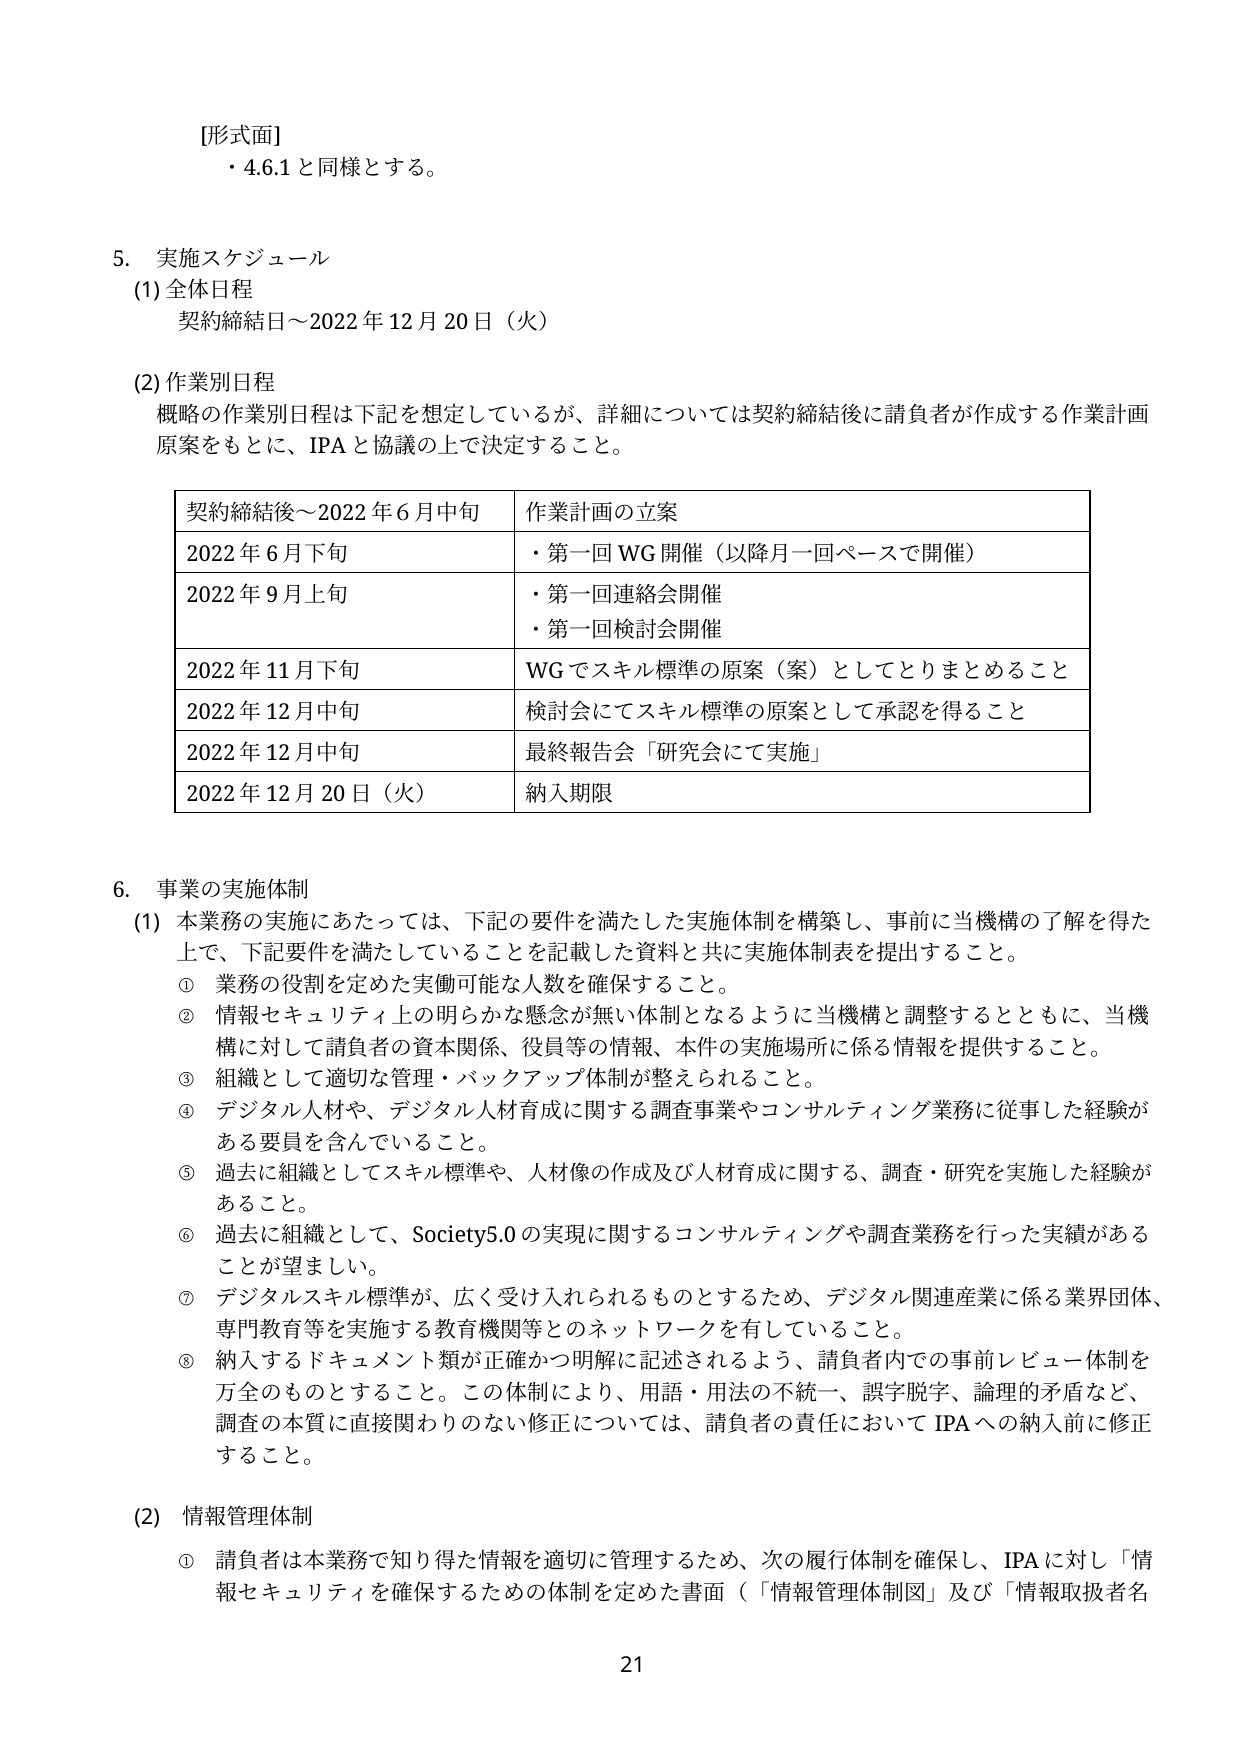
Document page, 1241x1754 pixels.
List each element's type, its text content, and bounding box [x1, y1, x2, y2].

text 契約締結日～2022年12月20日（火） [112, 304, 1153, 336]
table_cell 2022年12月20日（火） [176, 772, 514, 812]
list 過去に組織として、Society5.0の実現に関するコンサルティングや調査業務を行った実績があることが望ましい。 [178, 1217, 1153, 1280]
list 納入するドキュメント類が正確かつ明解に記述されるよう、請負者内での事前レビュー体制を万全のものとすること。この体制により、用語・用法の不統一、誤字脱字、論理的矛盾など、調査の本質に直接関わりのない修正については、請負者の責任においてIPAへの納入前に修正すること。 [178, 1343, 1153, 1469]
table_cell 検討会にてスキル標準の原案として承認を得ること [515, 690, 1089, 730]
text 概略の作業別日程は下記を想定しているが、詳細については契約締結後に請負者が作成する作業計画原案をもとに、IPAと協議の上で決定すること。 [156, 397, 1153, 460]
table_header 契約締結後～2022年６月中旬 [176, 491, 514, 531]
text ・4.6.1と同様とする。 [112, 150, 1153, 181]
table_cell 納入期限 [515, 772, 1089, 812]
table_cell ・第一回連絡会開催 ・第一回検討会開催 [515, 573, 1089, 648]
list 業務の役割を定めた実働可能な人数を確保すること。 [178, 967, 1153, 998]
table_cell 2022年11月下旬 [176, 649, 514, 689]
list 情報セキュリティ上の明らかな懸念が無い体制となるように当機構と調整するとともに、当機構に対して請負者の資本関係、役員等の情報、本件の実施場所に係る情報を提供すること。 [178, 998, 1153, 1062]
list 過去に組織としてスキル標準や、人材像の作成及び人材育成に関する、調査・研究を実施した経験があること。 [178, 1156, 1153, 1217]
list 組織として適切な管理・バックアップ体制が整えられること。 [178, 1062, 1153, 1093]
text [形式面] [112, 118, 1153, 150]
table_cell 2022年9月上旬 [176, 573, 514, 648]
list 情報管理体制 [134, 1499, 1153, 1531]
subtitle 実施スケジュール [112, 241, 1153, 272]
table_cell WGでスキル標準の原案（案）としてとりまとめること [515, 649, 1089, 689]
table_cell 2022年12月中旬 [176, 731, 514, 771]
list デジタル人材や、デジタル人材育成に関する調査事業やコンサルティング業務に従事した経験がある要員を含んでいること。 [178, 1093, 1153, 1156]
table_cell ・第一回WG開催（以降月一回ペースで開催） [515, 532, 1089, 572]
subtitle 事業の実施体制 [112, 872, 1153, 904]
table_cell 2022年12月中旬 [176, 690, 514, 730]
table_cell 2022年6月下旬 [176, 532, 514, 572]
text (1) 全体日程 [112, 272, 1153, 304]
list 本業務の実施にあたっては、下記の要件を満たした実施体制を構築し、事前に当機構の了解を得た上で、下記要件を満たしていることを記載した資料と共に実施体制表を提出すること。 [134, 904, 1153, 967]
list デジタルスキル標準が、広く受け入れられるものとするため、デジタル関連産業に係る業界団体、専門教育等を実施する教育機関等とのネットワークを有していること。 [178, 1280, 1153, 1343]
text (2) 作業別日程 [112, 365, 1153, 397]
table_header 作業計画の立案 [515, 491, 1089, 531]
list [178, 1543, 1153, 1606]
table_cell 最終報告会「研究会にて実施」 [515, 731, 1089, 771]
